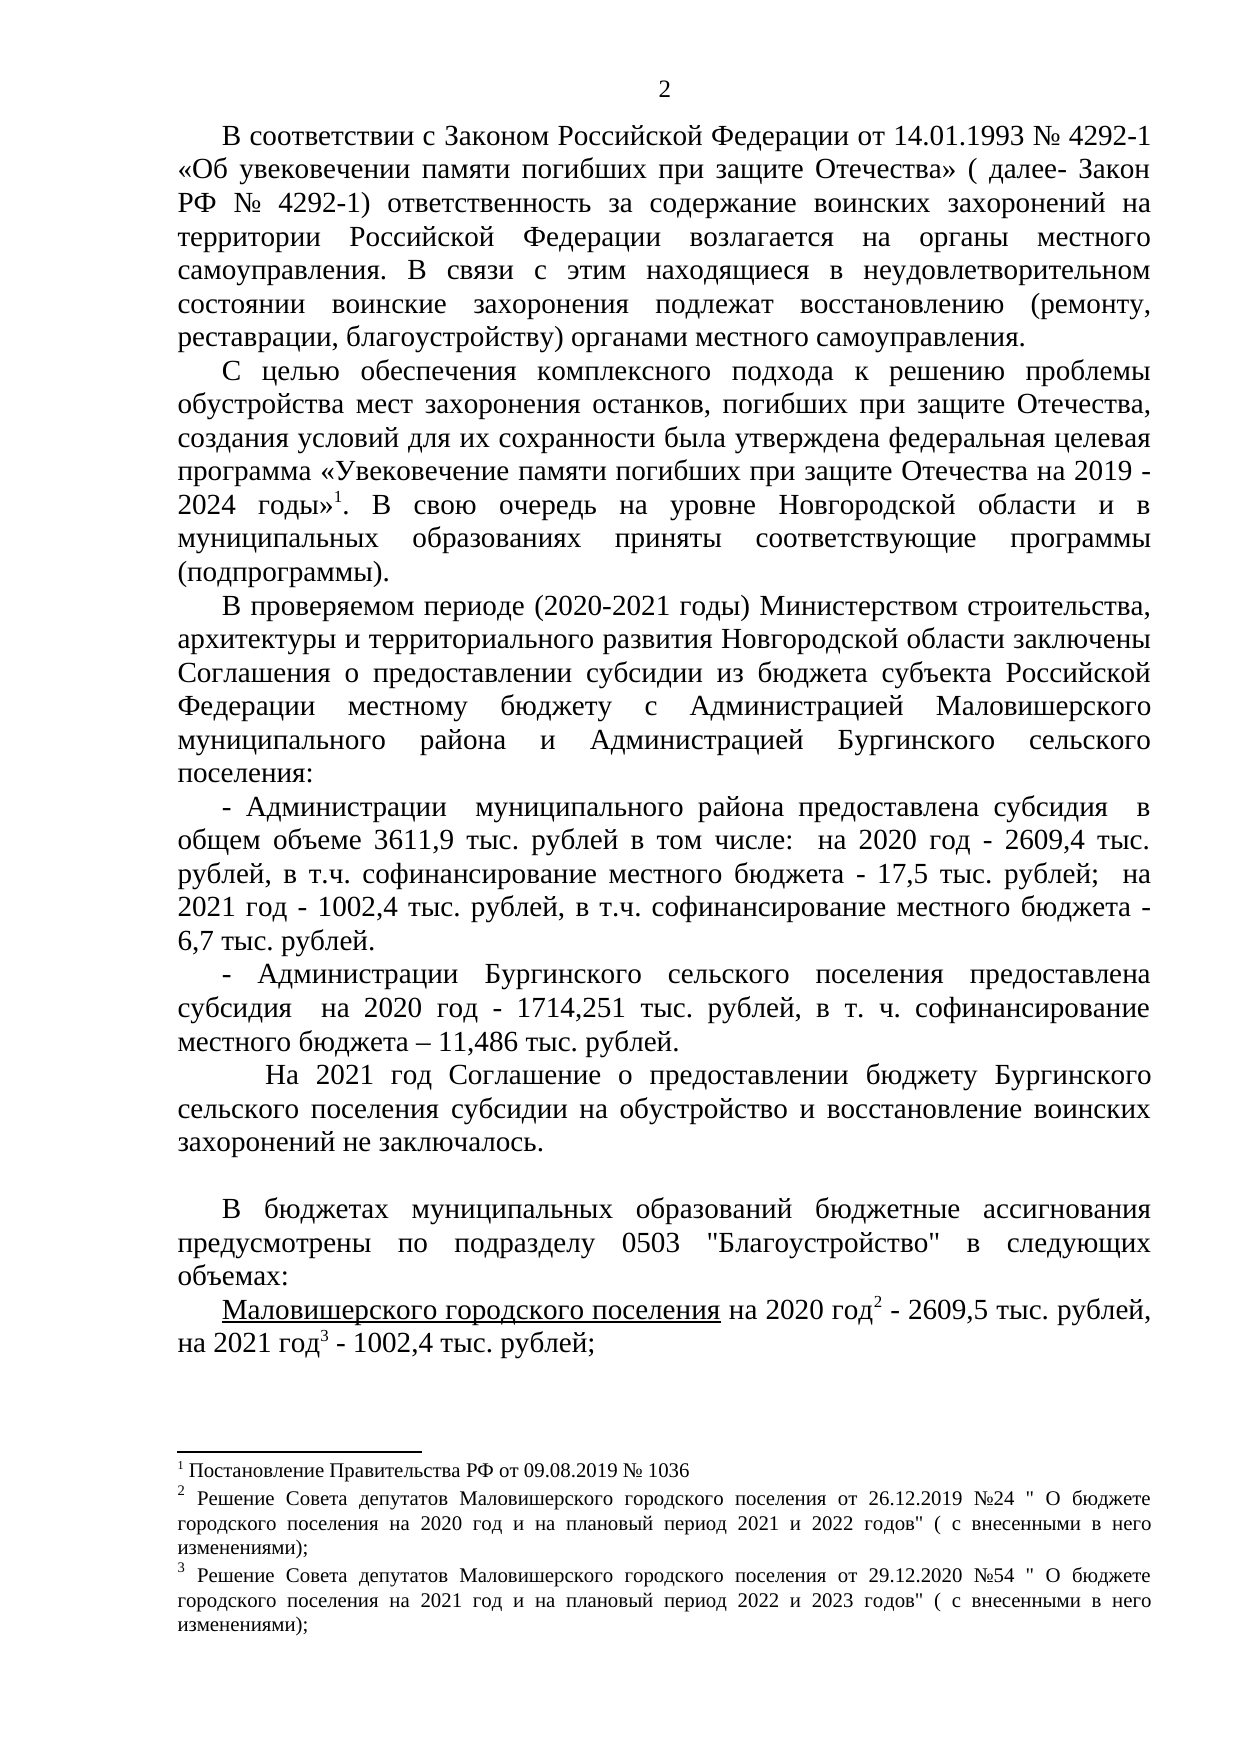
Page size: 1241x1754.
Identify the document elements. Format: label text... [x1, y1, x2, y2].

text Маловишерского городского поселения на 2020 год - 2609,5 тыс. рублей, на 2021 год - 1002,4 тыс. рублей; [177, 1292, 1152, 1359]
text На 2021 год Соглашение о предоставлении бюджету Бургинского сельского поселения субсидии на обустройство и восстановление воинских захоронений не заключалось. [177, 1057, 1152, 1158]
text С целью обеспечения комплексного подхода к решению проблемы обустройства мест захоронения останков, погибших при защите Отечества, создания условий для их сохранности была утверждена федеральная целевая программа «Увековечение памяти погибших при защите Отечества на 2019 - 2024 годы». В свою очередь на уровне Новгородской области и в муниципальных образованиях приняты соответствующие программы (подпрограммы). [177, 353, 1152, 588]
text В бюджетах муниципальных образований бюджетные ассигнования предусмотрены по подразделу 0503 "Благоустройство" в следующих объемах: [177, 1191, 1152, 1292]
text - Администрации Бургинского сельского поселения предоставлена субсидия на 2020 год - 1714,251 тыс. рублей, в т. ч. софинансирование местного бюджета – 11,486 тыс. рублей. [177, 957, 1152, 1057]
text - Администрации муниципального района предоставлена субсидия в общем объеме 3611,9 тыс. рублей в том числе: на 2020 год - 2609,4 тыс. рублей, в т.ч. софинансирование местного бюджета - 17,5 тыс. рублей; на 2021 год - 1002,4 тыс. рублей, в т.ч. софинансирование местного бюджета - 6,7 тыс. рублей. [177, 789, 1152, 957]
text В проверяемом периоде (2020-2021 годы) Министерством строительства, архитектуры и территориального развития Новгородской области заключены Соглашения о предоставлении субсидии из бюджета субъекта Российской Федерации местному бюджету с Администрацией Маловишерского муниципального района и Администрацией Бургинского сельского поселения: [177, 588, 1152, 789]
text В соответствии с Законом Российской Федерации от 14.01.1993 № 4292-1 «Об увековечении памяти погибших при защите Отечества» ( далее- Закон РФ № 4292-1) ответственность за содержание воинских захоронений на территории Российской Федерации возлагается на органы местного самоуправления. В связи с этим находящиеся в неудовлетворительном состоянии воинские захоронения подлежат восстановлению (ремонту, реставрации, благоустройству) органами местного самоуправления. [177, 118, 1152, 353]
